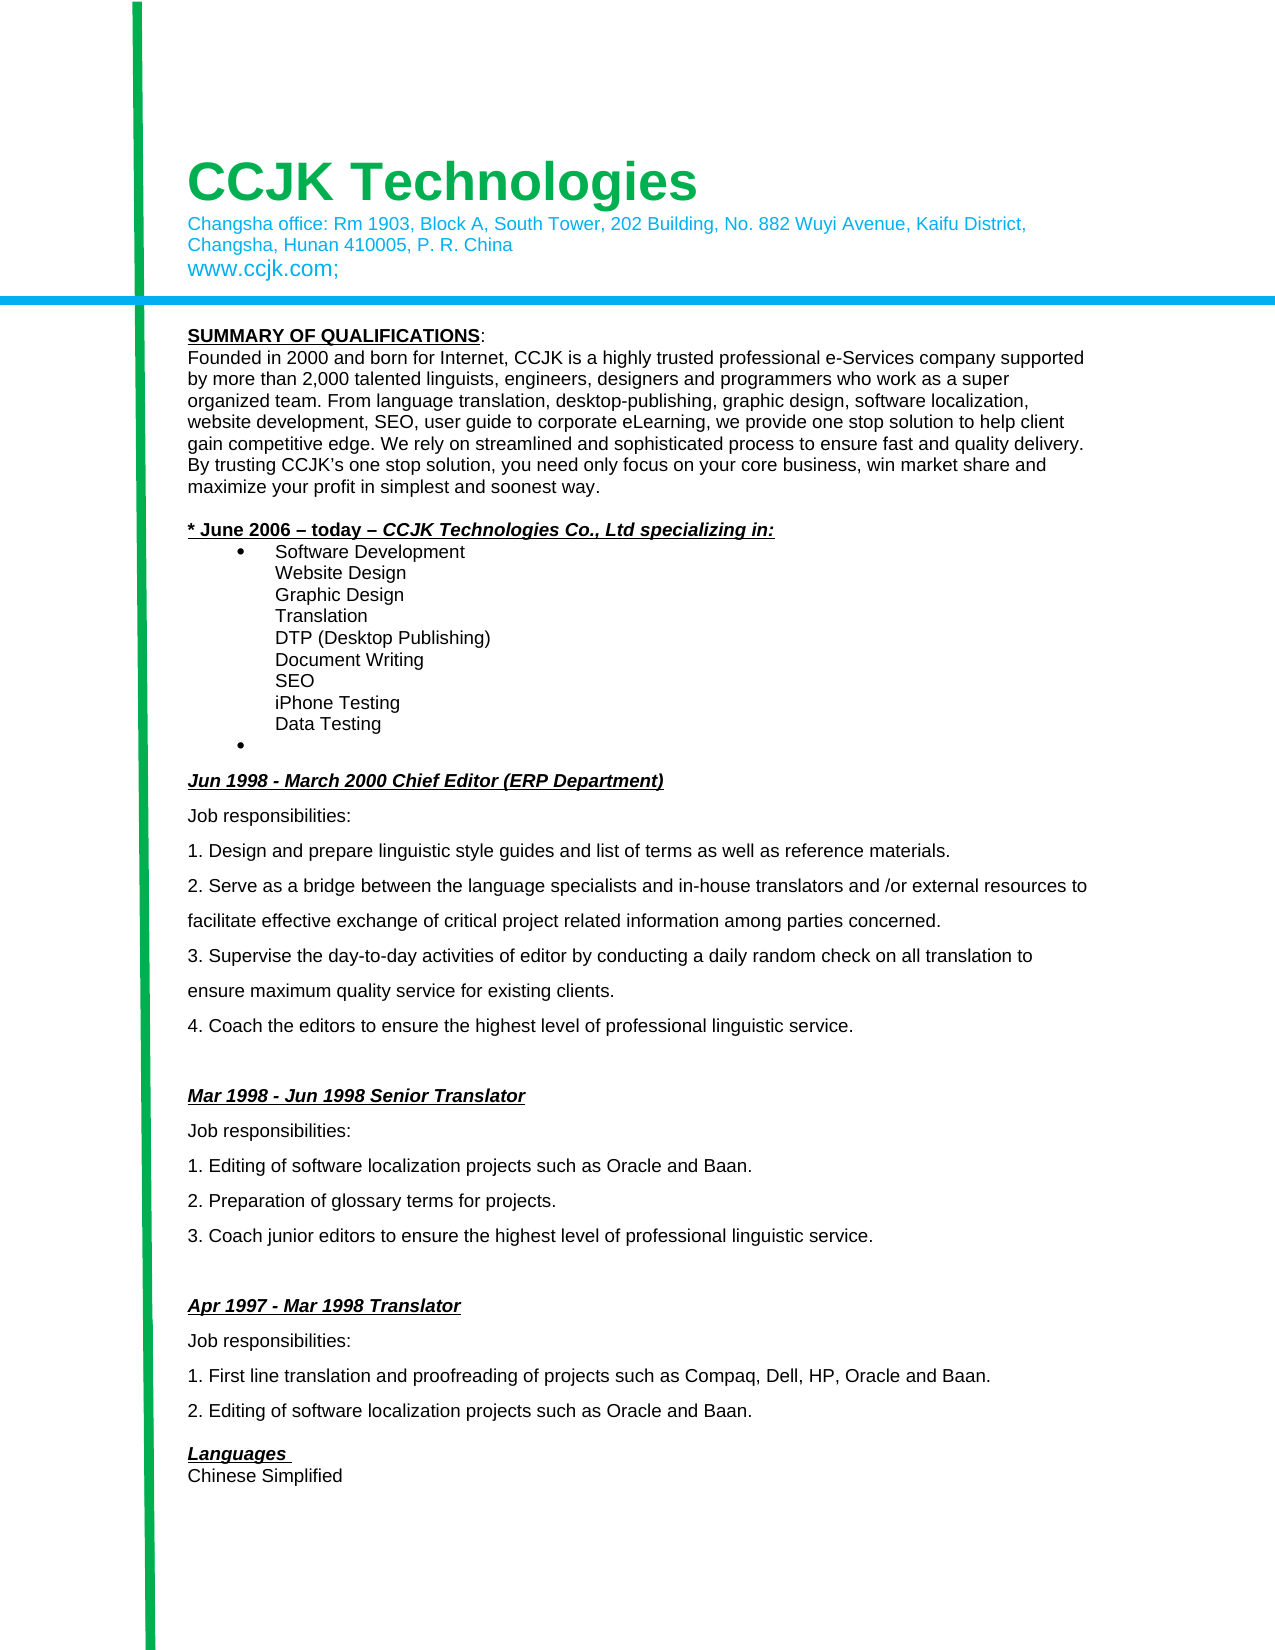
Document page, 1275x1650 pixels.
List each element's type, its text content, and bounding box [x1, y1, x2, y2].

list Software Development Website Design Graphic Design Translation DTP (Desktop Publishing) Document Writing SEO iPhone Testing Data Testing [237, 541, 1087, 735]
text Founded in 2000 and born for Internet, CCJK is a highly trusted professional e-Services company supported by more than 2,000 talented linguists, engineers, designers and programmers who work as a super organized team. From language translation, desktop-publishing, graphic design, software localization, website development, SEO, user guide to corporate eLearning, we provide one stop solution to help client gain competitive edge. We rely on streamlined and sophisticated process to ensure fast and quality delivery. By trusting CCJK’s one stop solution, you need only focus on your core business, win market share and maximize your profit in simplest and soonest way. [187, 346, 1087, 497]
text Changsha office: Rm 1903, Block A, South Tower, 202 Building, No. 882 Wuyi Avenue, Kaifu District, Changsha, Hunan 410005, P. R. China [187, 212, 1087, 255]
text CCJK Technologies [187, 150, 1087, 212]
text SUMMARY OF QUALIFICATIONS: [187, 325, 1087, 346]
text * June 2006 – today – CCJK Technologies Co., Ltd specializing in: [187, 519, 1087, 541]
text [187, 1443, 1087, 1486]
text Jun 1998 - March 2000 Chief Editor (ERP Department) Job responsibilities: 1. Design and prepare linguistic style guides and list of terms as well as reference materials. 2. Serve as a bridge between the language specialists and in-house translators and /or external resources to facilitate effective exchange of critical project related information among parties concerned. 3. Supervise the day-to-day activities of editor by conducting a daily random check on all translation to ensure maximum quality service for existing clients. 4. Coach the editors to ensure the highest level of professional linguistic service. Mar 1998 - Jun 1998 Senior Translator Job responsibilities: 1. Editing of software localization projects such as Oracle and Baan. 2. Preparation of glossary terms for projects. 3. Coach junior editors to ensure the highest level of professional linguistic service. Apr 1997 - Mar 1998 Translator Job responsibilities: 1. First line translation and proofreading of projects such as Compaq, Dell, HP, Oracle and Baan. 2. Editing of software localization projects such as Oracle and Baan. [187, 756, 1087, 1421]
text www.ccjk.com; [187, 255, 1087, 282]
